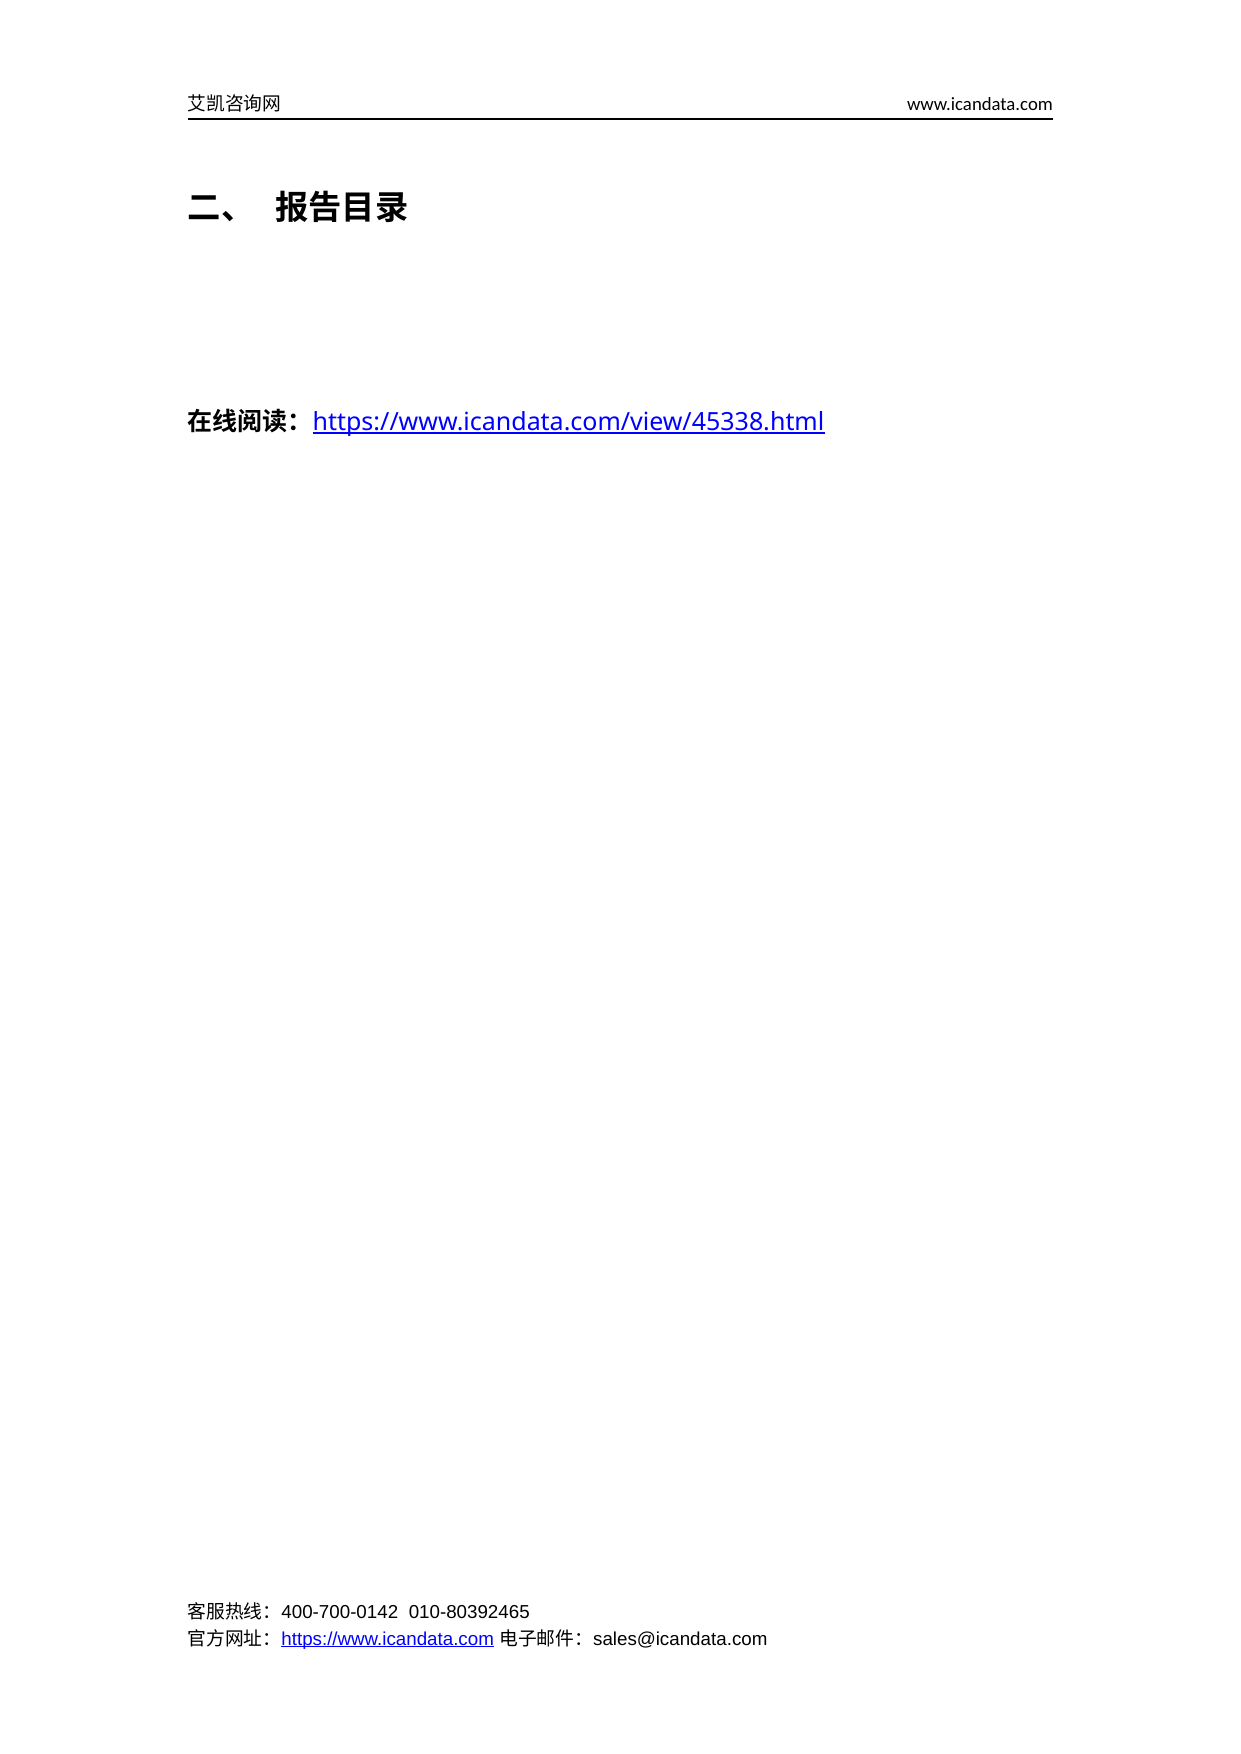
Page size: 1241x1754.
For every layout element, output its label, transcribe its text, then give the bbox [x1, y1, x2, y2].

subtitle 报告目录 [187, 172, 1053, 237]
text 在线阅读：https://www.icandata.com/view/45338.html [187, 387, 1053, 452]
